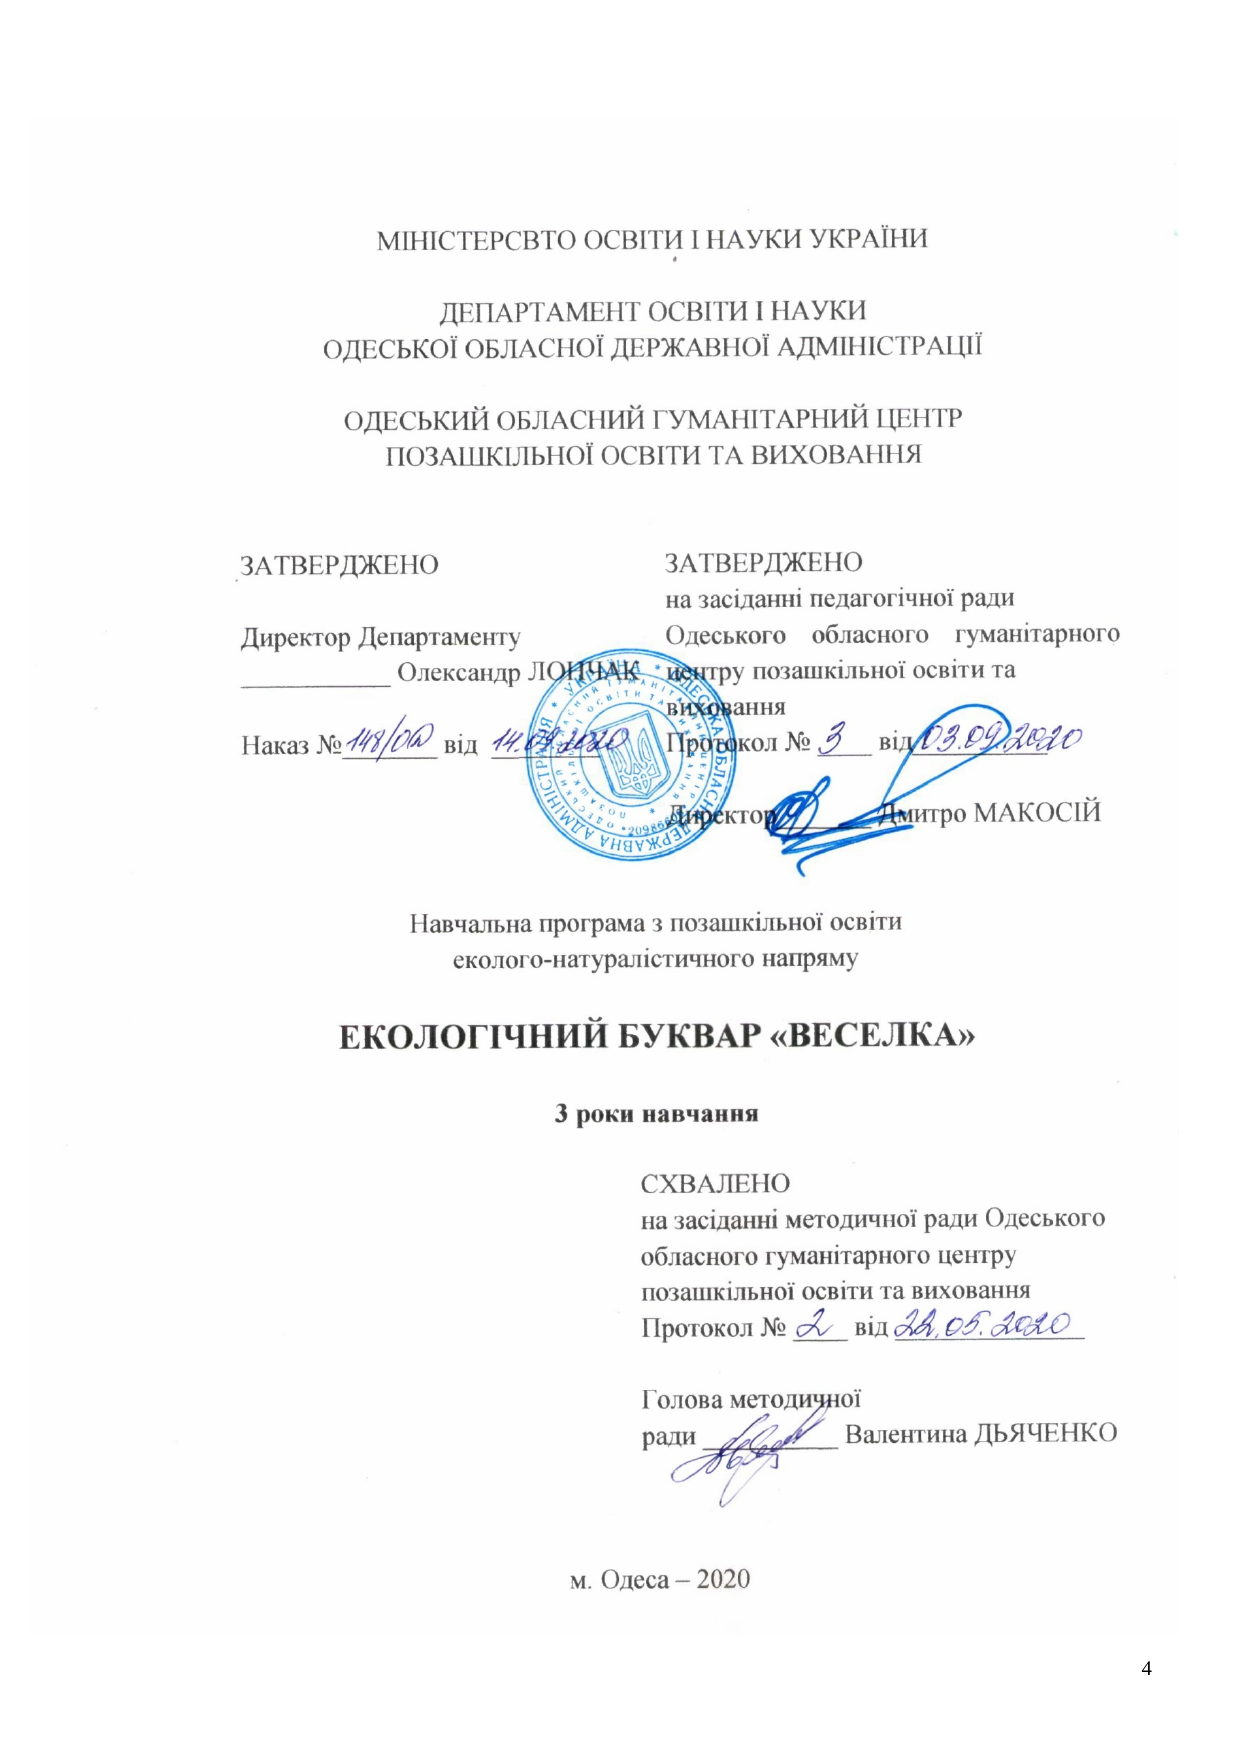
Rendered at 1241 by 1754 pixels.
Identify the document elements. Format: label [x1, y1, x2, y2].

picture [29, 118, 1179, 1636]
